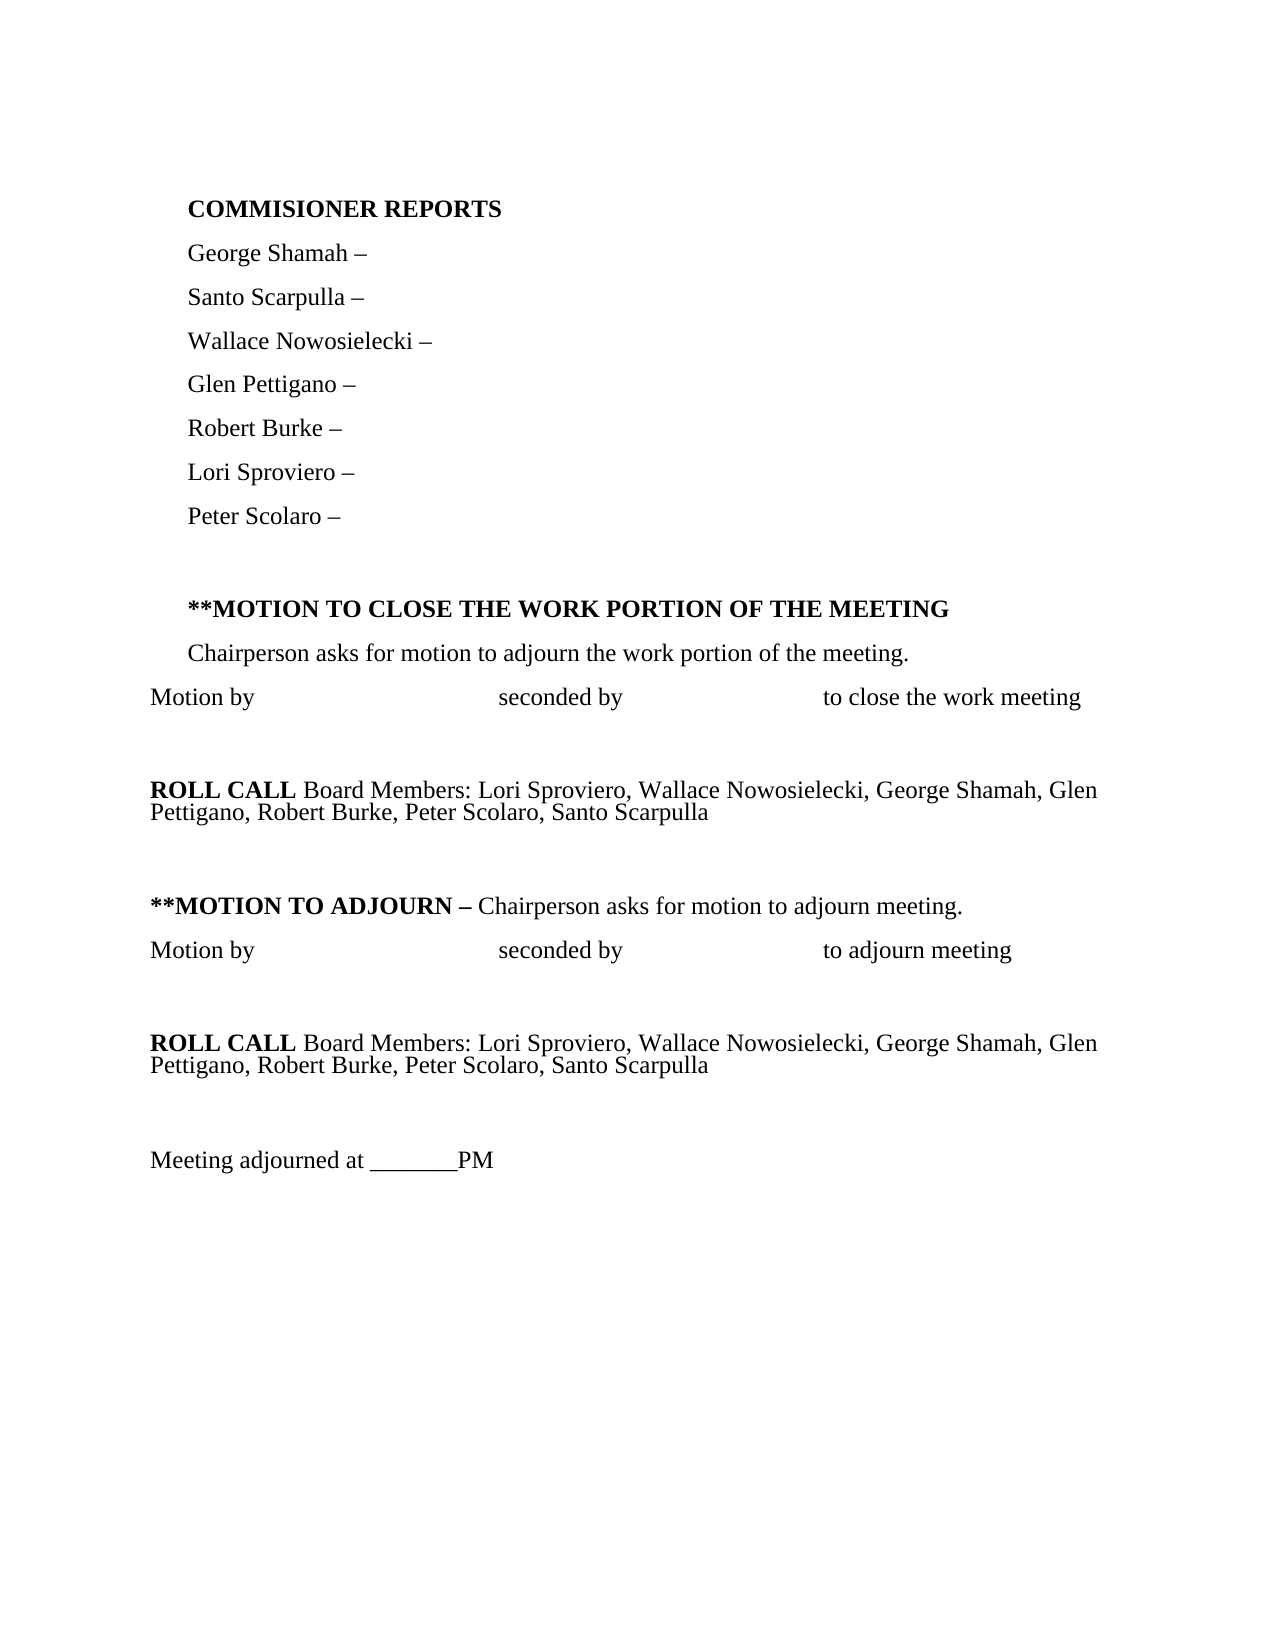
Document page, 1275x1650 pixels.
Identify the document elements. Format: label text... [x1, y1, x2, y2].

text **MOTION TO ADJOURN – Chairperson asks for motion to adjourn meeting. [150, 896, 1125, 919]
text Chairperson asks for motion to adjourn the work portion of the meeting. [187, 643, 1125, 666]
text Meeting adjourned at _______PM [150, 1150, 1125, 1173]
text Motion by seconded by to close the work meeting [150, 687, 1125, 709]
text Robert Burke – [187, 418, 1125, 441]
text Peter Scolaro – [187, 506, 1125, 529]
text George Shamah – [187, 243, 1125, 266]
text **MOTION TO CLOSE THE WORK PORTION OF THE MEETING [187, 599, 1125, 622]
text Lori Sproviero – [187, 462, 1125, 485]
text ROLL CALL Board Members: Lori Sproviero, Wallace Nowosielecki, George Shamah, Glen Pettigano, Robert Burke, Peter Scolaro, Santo Scarpulla [150, 1033, 1125, 1079]
text Wallace Nowosielecki – [150, 331, 1125, 354]
text COMMISIONER REPORTS [187, 199, 1125, 222]
text Motion by seconded by to adjourn meeting [150, 940, 1125, 963]
text Santo Scarpulla – [187, 287, 1125, 310]
text ROLL CALL Board Members: Lori Sproviero, Wallace Nowosielecki, George Shamah, Glen Pettigano, Robert Burke, Peter Scolaro, Santo Scarpulla [150, 780, 1125, 826]
text Glen Pettigano – [187, 374, 1125, 397]
